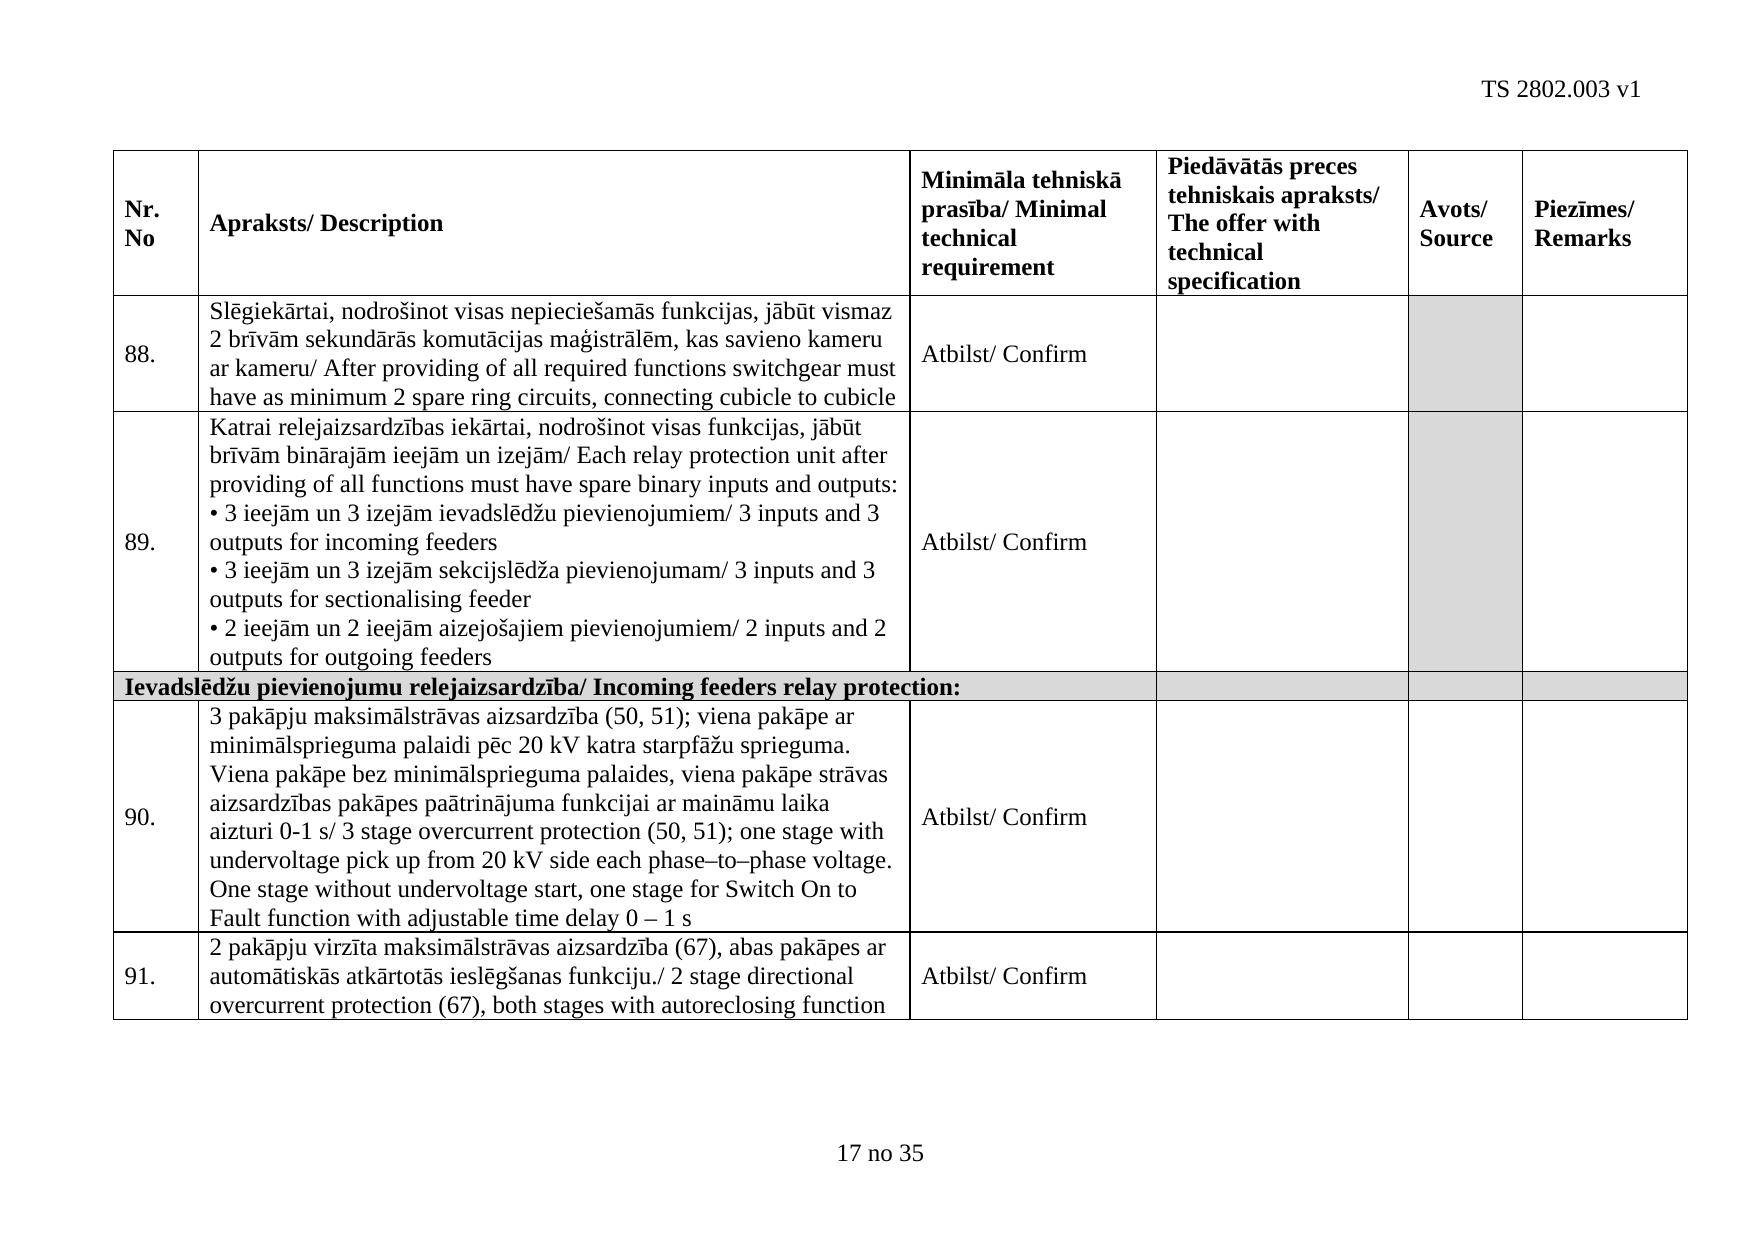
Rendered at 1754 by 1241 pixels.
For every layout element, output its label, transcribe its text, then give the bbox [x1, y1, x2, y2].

table_cell [1409, 933, 1522, 1019]
table_cell Atbilst/ Confirm [911, 701, 1156, 931]
table_header Minimāla tehniskā prasība/ Minimal technical requirement [911, 151, 1156, 295]
table_cell [1409, 296, 1522, 411]
table_cell Atbilst/ Confirm [911, 933, 1156, 1019]
table_cell [114, 701, 198, 931]
table_cell [1409, 412, 1522, 671]
table_header Apraksts/ Description [199, 151, 909, 295]
table_cell [1523, 412, 1687, 671]
table_cell [1523, 701, 1687, 931]
table_cell Slēgiekārtai, nodrošinot visas nepieciešamās funkcijas, jābūt vismaz 2 brīvām sekundārās komutācijas maģistrālēm, kas savieno kameru ar kameru/ After providing of all required functions switchgear must have as minimum 2 spare ring circuits, connecting cubicle to cubicle [199, 296, 909, 411]
table_cell Ievadslēdžu pievienojumu relejaizsardzība/ Incoming feeders relay protection: [114, 672, 1156, 700]
table_cell [1157, 672, 1408, 700]
table_cell [1523, 296, 1687, 411]
table_cell [1409, 701, 1522, 931]
table_cell Katrai relejaizsardzības iekārtai, nodrošinot visas funkcijas, jābūt brīvām binārajām ieejām un izejām/ Each relay protection unit after providing of all functions must have spare binary inputs and outputs: • 3 ieejām un 3 izejām ievadslēdžu pievienojumiem/ 3 inputs and 3 outputs for incoming feeders • 3 ieejām un 3 izejām sekcijslēdža pievienojumam/ 3 inputs and 3 outputs for sectionalising feeder • 2 ieejām un 2 ieejām aizejošajiem pievienojumiem/ 2 inputs and 2 outputs for outgoing feeders [199, 412, 909, 671]
table_cell 2 pakāpju virzīta maksimālstrāvas aizsardzība (67), abas pakāpes ar automātiskās atkārtotās ieslēgšanas funkciju./ 2 stage directional overcurrent protection (67), both stages with autoreclosing function [199, 933, 909, 1019]
table_cell [1157, 412, 1408, 671]
table_header Piedāvātās preces tehniskais apraksts/ The offer with technical specification [1157, 151, 1408, 295]
table_cell [1157, 701, 1408, 931]
table_cell [1409, 672, 1522, 700]
table_cell [1523, 672, 1687, 700]
table_cell [1157, 296, 1408, 411]
table_cell [114, 412, 198, 671]
table_cell Atbilst/ Confirm [911, 412, 1156, 671]
table_header Piezīmes/ Remarks [1523, 151, 1687, 295]
table_cell [114, 933, 198, 1019]
table_cell Atbilst/ Confirm [911, 296, 1156, 411]
table_header Avots/ Source [1409, 151, 1522, 295]
table_header Nr. No [114, 151, 198, 295]
table_cell 3 pakāpju maksimālstrāvas aizsardzība (50, 51); viena pakāpe ar minimālsprieguma palaidi pēc 20 kV katra starpfāžu sprieguma. Viena pakāpe bez minimālsprieguma palaides, viena pakāpe strāvas aizsardzības pakāpes paātrinājuma funkcijai ar maināmu laika aizturi 0-1 s/ 3 stage overcurrent protection (50, 51); one stage with undervoltage pick up from 20 kV side each phase–to–phase voltage. One stage without undervoltage start, one stage for Switch On to Fault function with adjustable time delay 0 – 1 s [199, 701, 909, 931]
table_cell [114, 296, 198, 411]
table_cell [1157, 933, 1408, 1019]
table_cell [1523, 933, 1687, 1019]
